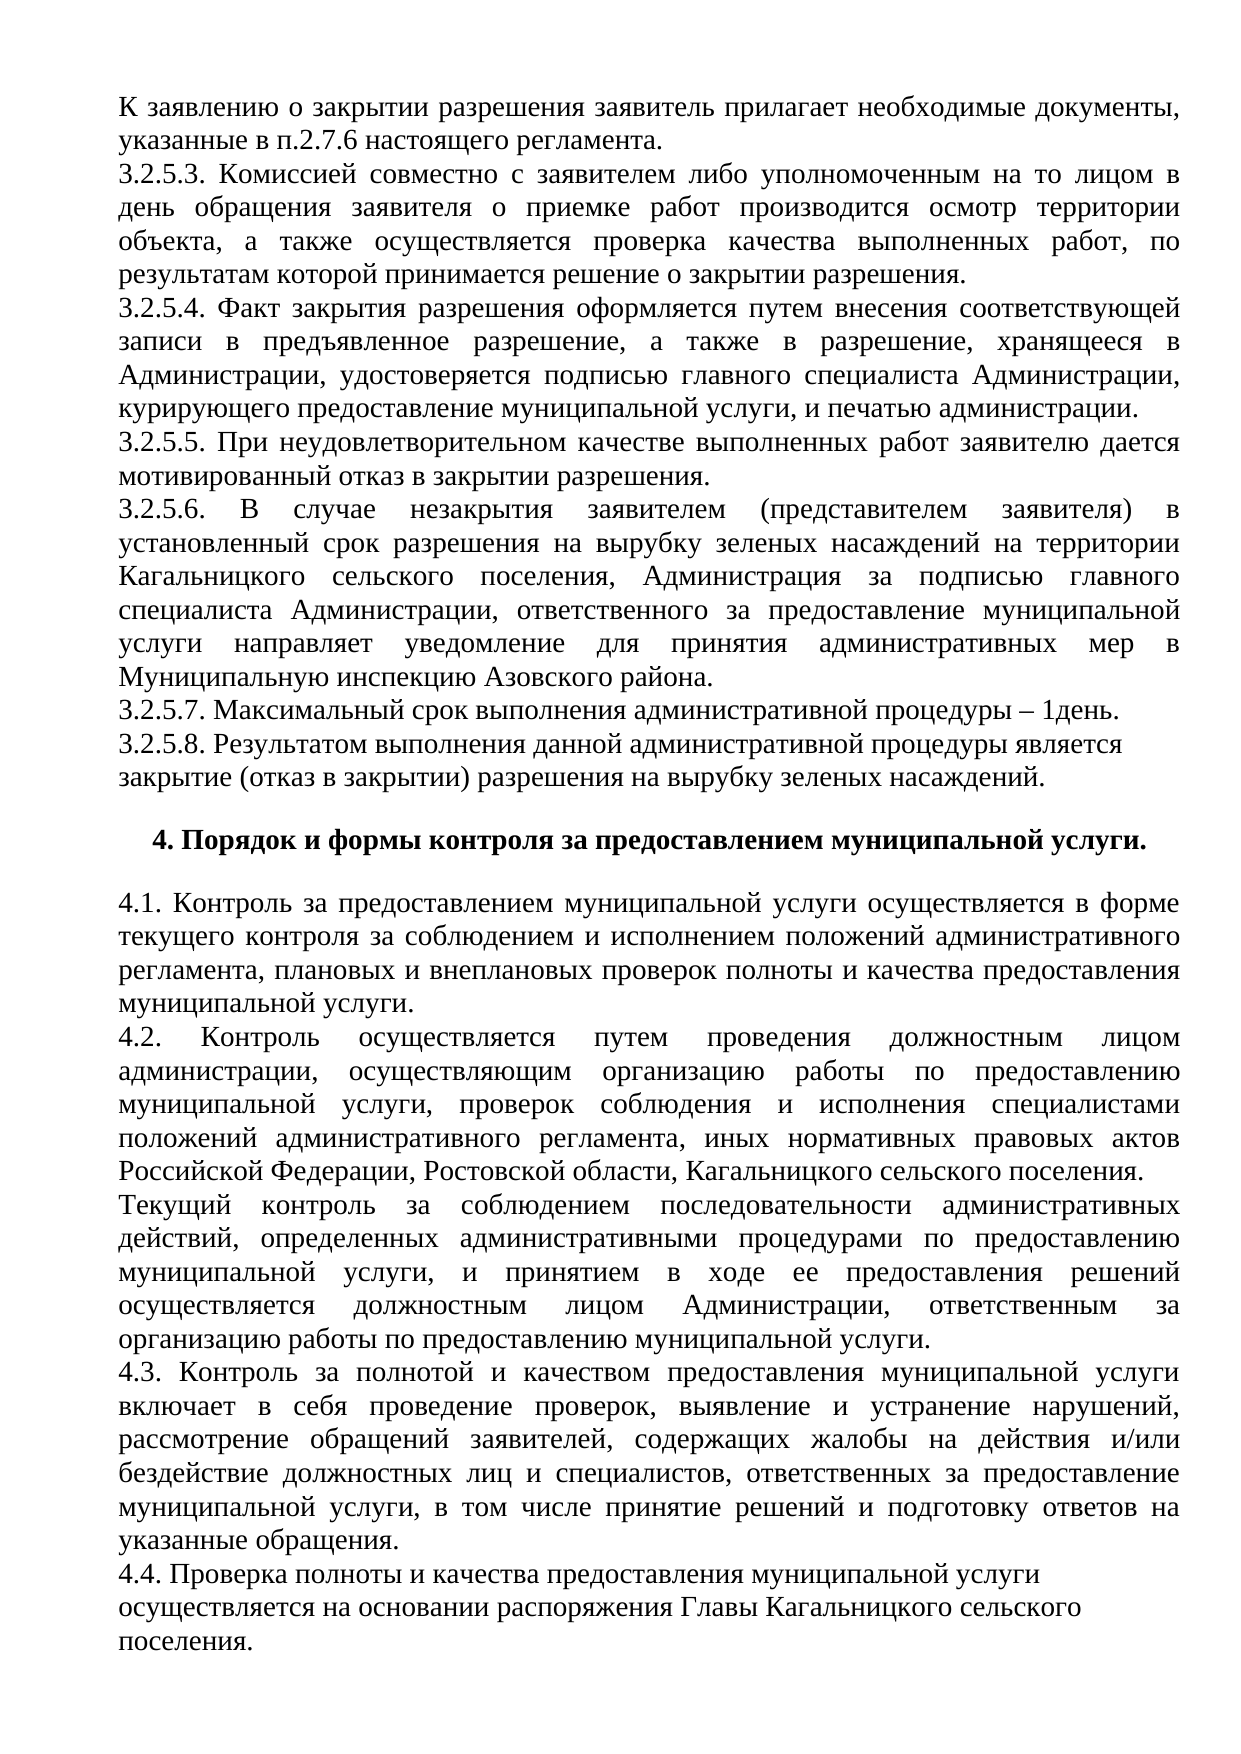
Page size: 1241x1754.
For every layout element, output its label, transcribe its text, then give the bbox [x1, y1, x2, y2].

text 4.4. Проверка полноты и качества предоставления муниципальной услуги осуществляется на основании распоряжения Главы Кагальницкого сельского поселения. [118, 1556, 1181, 1656]
text 3.2.5.4. Факт закрытия разрешения оформляется путем внесения соответствующей записи в предъявленное разрешение, а также в разрешение, хранящееся в Администрации, удостоверяется подписью главного специалиста Администрации, курирующего предоставление муниципальной услуги, и печатью администрации. [118, 290, 1181, 424]
text 4.3. Контроль за полнотой и качеством предоставления муниципальной услуги включает в себя проведение проверок, выявление и устранение нарушений, рассмотрение обращений заявителей, содержащих жалобы на действия и/или бездействие должностных лиц и специалистов, ответственных за предоставление муниципальной услуги, в том числе принятие решений и подготовку ответов на указанные обращения. [118, 1354, 1181, 1556]
text 3.2.5.5. При неудовлетворительном качестве выполненных работ заявителю дается мотивированный отказ в закрытии разрешения. [118, 424, 1181, 491]
text 4.1. Контроль за предоставлением муниципальной услуги осуществляется в форме текущего контроля за соблюдением и исполнением положений административного регламента, плановых и внеплановых проверок полноты и качества предоставления муниципальной услуги. [118, 885, 1181, 1019]
text 3.2.5.6. В случае незакрытия заявителем (представителем заявителя) в установленный срок разрешения на вырубку зеленых насаждений на территории Кагальницкого сельского поселения, Администрация за подписью главного специалиста Администрации, ответственного за предоставление муниципальной услуги направляет уведомление для принятия административных мер в Муниципальную инспекцию Азовского района. [118, 491, 1181, 692]
text 3.2.5.3. Комиссией совместно с заявителем либо уполномоченным на то лицом в день обращения заявителя о приемке работ производится осмотр территории объекта, а также осуществляется проверка качества выполненных работ, по результатам которой принимается решение о закрытии разрешения. [118, 156, 1181, 290]
text 3.2.5.8. Результатом выполнения данной административной процедуры является закрытие (отказ в закрытии) разрешения на вырубку зеленых насаждений. [118, 726, 1181, 793]
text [118, 89, 1181, 156]
text 4. Порядок и формы контроля за предоставлением муниципальной услуги. [118, 822, 1181, 856]
text 3.2.5.7. Максимальный срок выполнения административной процедуры – 1день. [118, 692, 1181, 726]
text Текущий контроль за соблюдением последовательности административных действий, определенных административными процедурами по предоставлению муниципальной услуги, и принятием в ходе ее предоставления решений осуществляется должностным лицом Администрации, ответственным за организацию работы по предоставлению муниципальной услуги. [118, 1187, 1181, 1354]
text 4.2. Контроль осуществляется путем проведения должностным лицом администрации, осуществляющим организацию работы по предоставлению муниципальной услуги, проверок соблюдения и исполнения специалистами положений административного регламента, иных нормативных правовых актов Российской Федерации, Ростовской области, Кагальницкого сельского поселения. [118, 1019, 1181, 1187]
